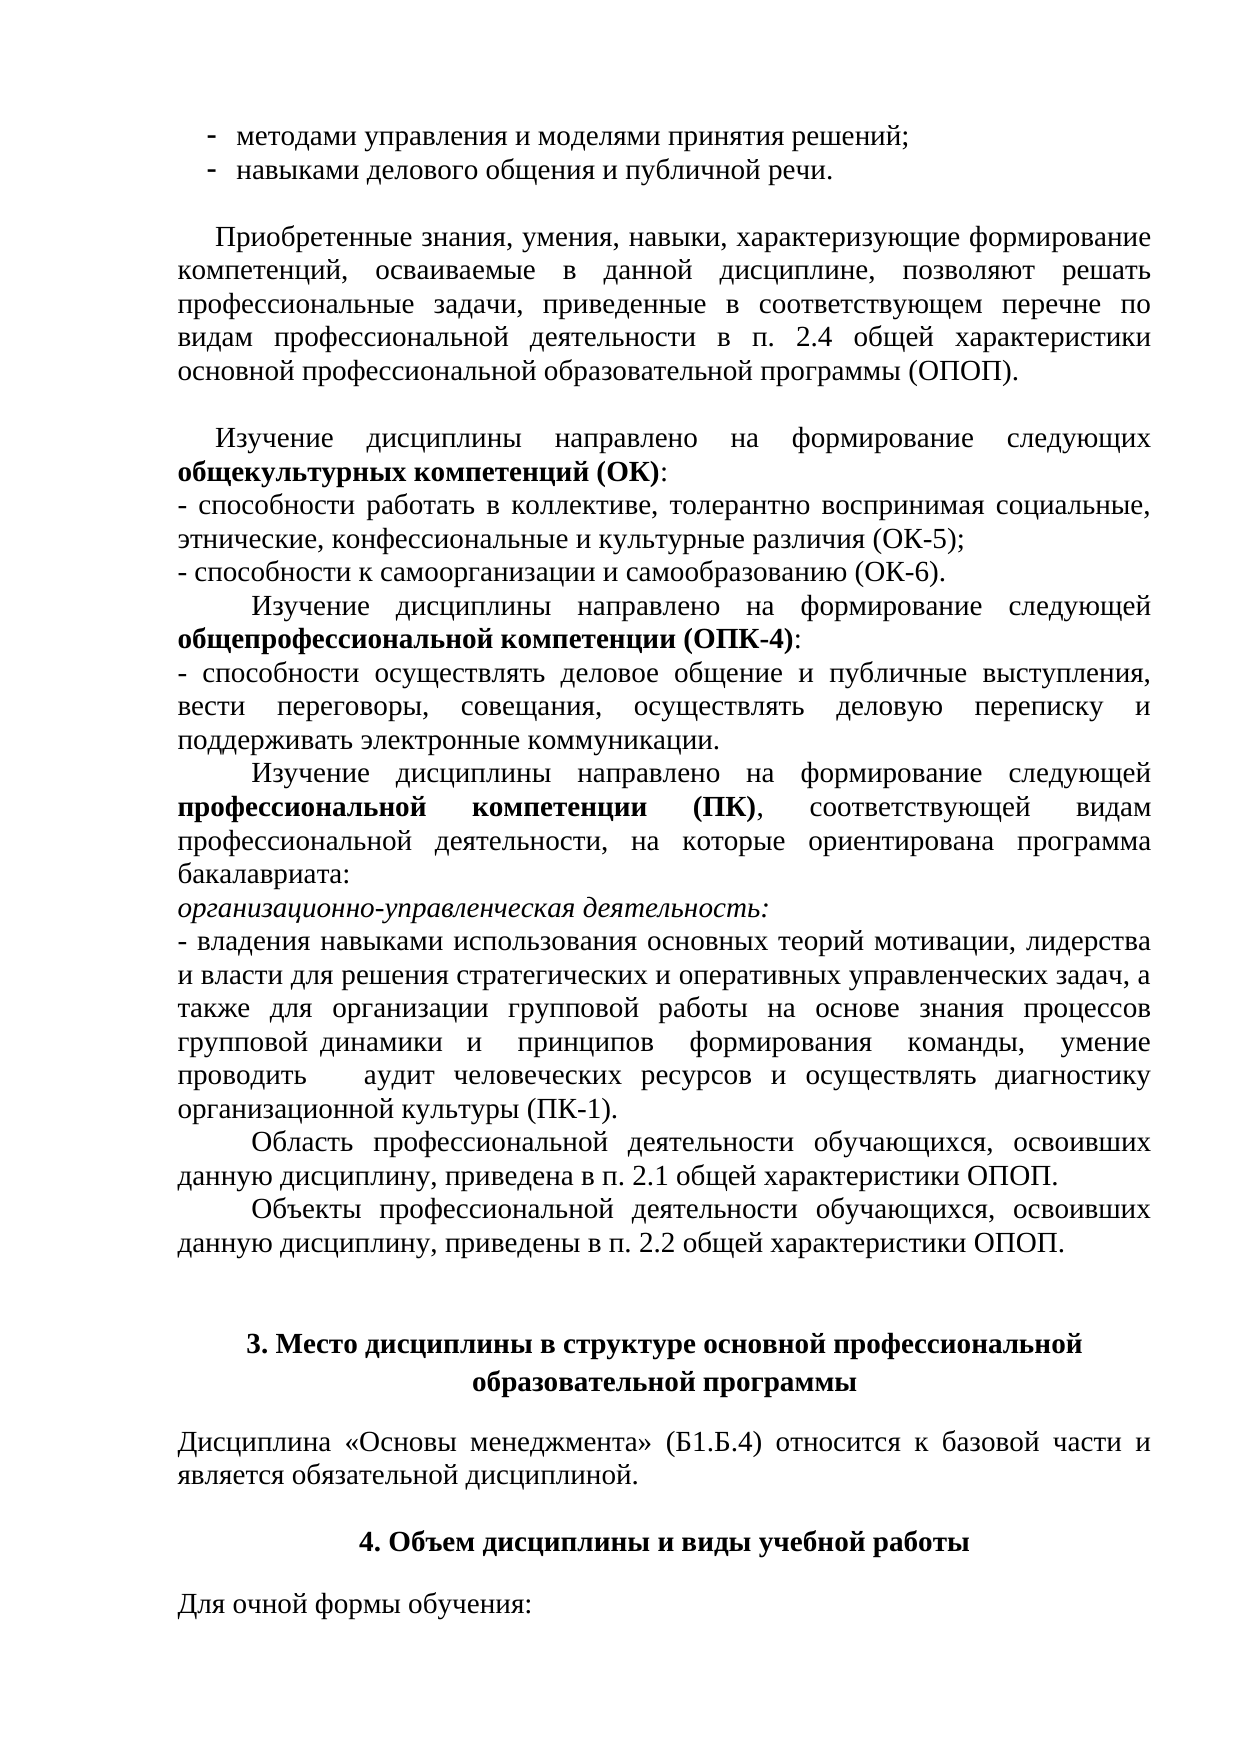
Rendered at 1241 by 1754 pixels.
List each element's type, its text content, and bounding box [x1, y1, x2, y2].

list методами управления и моделями принятия решений; [207, 118, 1152, 152]
text Изучение дисциплины направлено на формирование следующих общекультурных компетенций (ОК): [177, 420, 1152, 487]
text Область профессиональной деятельности обучающихся, освоивших данную дисциплину, приведена в п. 2.1 общей характеристики ОПОП. [177, 1124, 1152, 1192]
text Объекты профессиональной деятельности обучающихся, освоивших данную дисциплину, приведены в п. 2.2 общей характеристики ОПОП. [177, 1192, 1152, 1259]
text - способности к самоорганизации и самообразованию (ОК-6). [177, 554, 1152, 588]
text Дисциплина «Основы менеджмента» (Б1.Б.4) относится к базовой части и является обязательной дисциплиной. [177, 1424, 1152, 1491]
text - способности работать в коллективе, толерантно воспринимая социальные, этнические, конфессиональные и культурные различия (ОК-5); [177, 487, 1152, 554]
text - способности осуществлять деловое общение и публичные выступления, вести переговоры, совещания, осуществлять деловую переписку и поддерживать электронные коммуникации. [177, 655, 1152, 756]
text 3. Место дисциплины в структуре основной профессиональной образовательной программы [177, 1326, 1152, 1398]
text 4. Объем дисциплины и виды учебной работы [177, 1524, 1152, 1558]
text организационно-управленческая деятельность: [177, 890, 1152, 923]
text Для очной формы обучения: [177, 1587, 1152, 1620]
text Изучение дисциплины направлено на формирование следующей общепрофессиональной компетенции (ОПК-4): [177, 588, 1152, 655]
list навыками делового общения и публичной речи. [207, 152, 1152, 185]
text Изучение дисциплины направлено на формирование следующей профессиональной компетенции (ПК), соответствующей видам профессиональной деятельности, на которые ориентирована программа бакалавриата: [177, 756, 1152, 890]
text - владения навыками использования основных теорий мотивации, лидерства и власти для решения стратегических и оперативных управленческих задач, а также для организации групповой работы на основе знания процессов групповой динамики и принципов формирования команды, умение проводить аудит человеческих ресурсов и осуществлять диагностику организационной культуры (ПК-1). [177, 923, 1152, 1124]
text Приобретенные знания, умения, навыки, характеризующие формирование компетенций, осваиваемые в данной дисциплине, позволяют решать профессиональные задачи, приведенные в соответствующем перечне по видам профессиональной деятельности в п. 2.4 общей характеристики основной профессиональной образовательной программы (ОПОП). [177, 219, 1152, 387]
